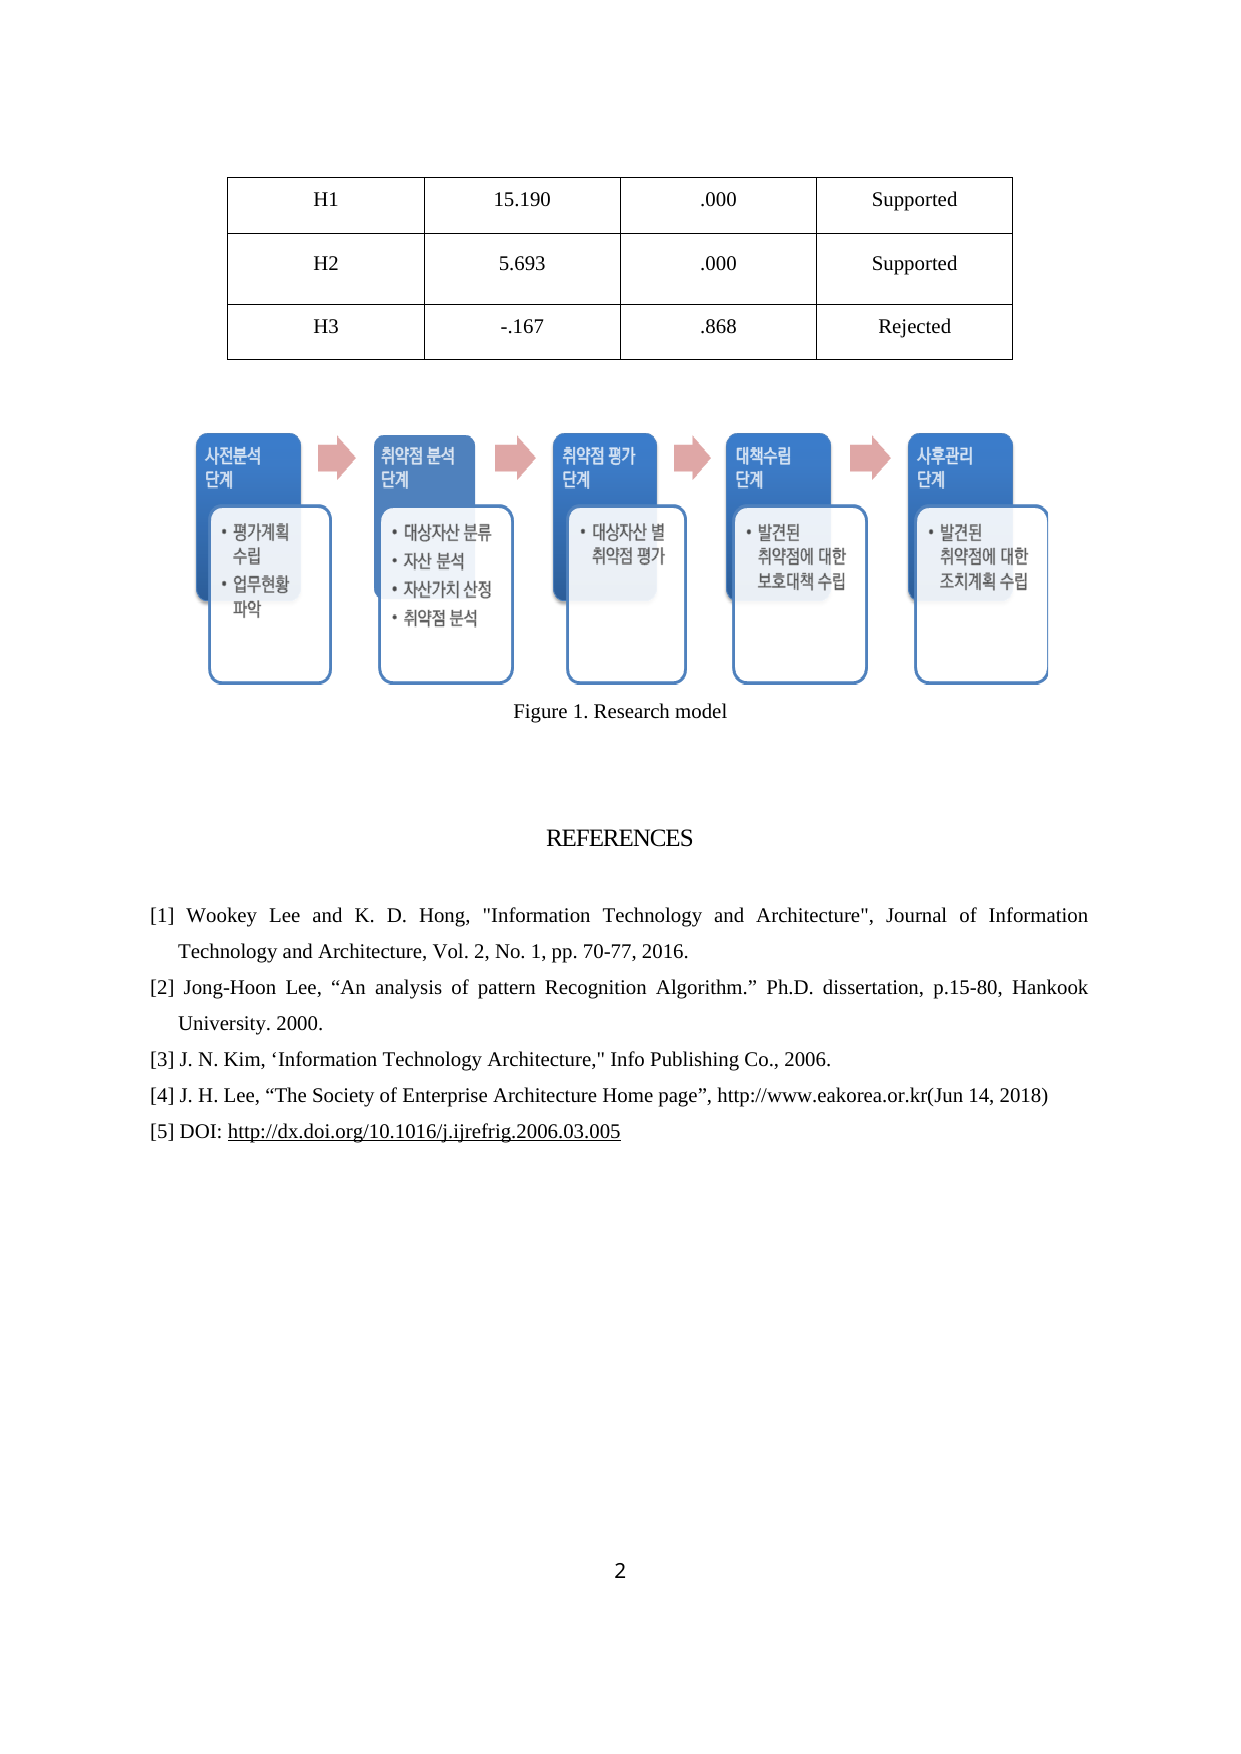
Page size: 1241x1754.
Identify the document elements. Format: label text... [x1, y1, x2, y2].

table_cell 15.190 [425, 178, 620, 233]
text REFERENCES [150, 823, 1090, 852]
text [5] DOI: http://dx.doi.org/10.1016/j.ijrefrig.2006.03.005 [150, 1119, 1090, 1143]
table_cell H3 [228, 305, 424, 359]
table_cell Rejected [817, 305, 1012, 359]
picture [192, 431, 1049, 685]
table_cell H1 [228, 178, 424, 233]
table_cell 5.693 [425, 234, 620, 303]
table_cell .000 [621, 178, 816, 233]
table_cell Supported [817, 178, 1012, 233]
table_cell .868 [621, 305, 816, 359]
table_cell H2 [228, 234, 424, 303]
text [1] Wookey Lee and K. D. Hong, "Information Technology and Architecture", Journal of Information Technology and Architecture, Vol. 2, No. 1, pp. 70-77, 2016. [150, 902, 1090, 963]
text [2] Jong-Hoon Lee, “An analysis of pattern Recognition Algorithm.” Ph.D. dissertation, p.15-80, Hankook University. 2000. [150, 974, 1090, 1035]
text Figure 1. Research model [150, 698, 1090, 723]
table_cell .000 [621, 234, 816, 303]
text [3] J. N. Kim, ‘Information Technology Architecture," Info Publishing Co., 2006. [150, 1047, 1090, 1071]
text [4] J. H. Lee, “The Society of Enterprise Architecture Home page”, http://www.eakorea.or.kr(Jun 14, 2018) [150, 1083, 1090, 1107]
table_cell -.167 [425, 305, 620, 359]
table_cell Supported [817, 234, 1012, 303]
